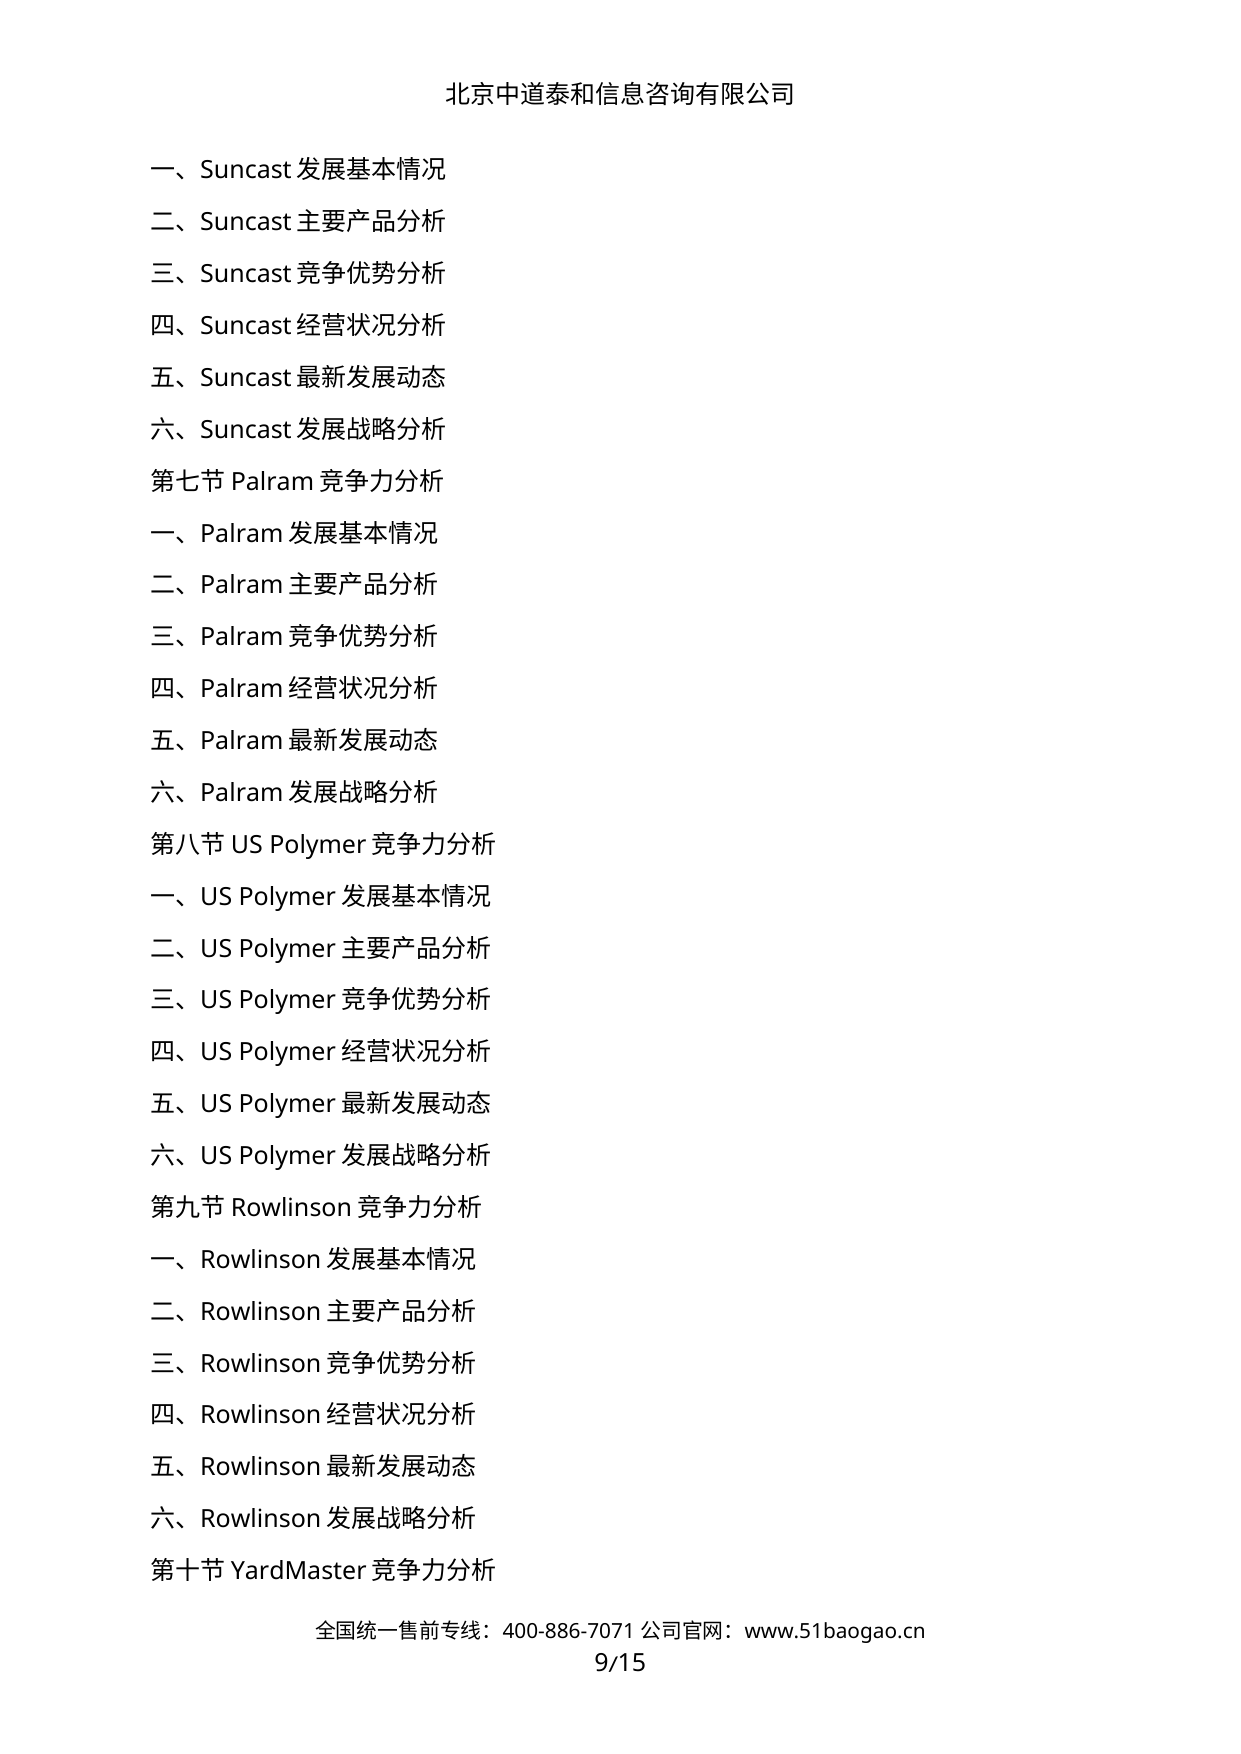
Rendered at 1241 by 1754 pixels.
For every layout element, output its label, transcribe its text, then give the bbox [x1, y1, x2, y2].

text 二、US Polymer主要产品分析 [150, 928, 1090, 964]
text 六、US Polymer发展战略分析 [150, 1136, 1090, 1172]
text 二、Suncast主要产品分析 [150, 202, 1090, 238]
text 五、US Polymer最新发展动态 [150, 1084, 1090, 1120]
text 四、US Polymer经营状况分析 [150, 1032, 1090, 1068]
text 五、Suncast最新发展动态 [150, 357, 1090, 394]
text 第十节 YardMaster竞争力分析 [150, 1551, 1090, 1587]
text 四、Palram经营状况分析 [150, 669, 1090, 705]
text 三、Palram竞争优势分析 [150, 617, 1090, 653]
text 第九节 Rowlinson竞争力分析 [150, 1187, 1090, 1224]
text 一、Rowlinson发展基本情况 [150, 1239, 1090, 1276]
text 第八节 US Polymer竞争力分析 [150, 824, 1090, 861]
text 一、Palram发展基本情况 [150, 513, 1090, 549]
text 二、Palram主要产品分析 [150, 565, 1090, 601]
text 六、Suncast发展战略分析 [150, 409, 1090, 446]
text 六、Palram发展战略分析 [150, 772, 1090, 809]
text 三、Rowlinson竞争优势分析 [150, 1343, 1090, 1379]
text 三、US Polymer竞争优势分析 [150, 980, 1090, 1016]
text 四、Rowlinson经营状况分析 [150, 1395, 1090, 1431]
text 五、Rowlinson最新发展动态 [150, 1447, 1090, 1483]
text 四、Suncast经营状况分析 [150, 306, 1090, 342]
text 六、Rowlinson发展战略分析 [150, 1499, 1090, 1535]
text 三、Suncast竞争优势分析 [150, 254, 1090, 290]
text 一、US Polymer发展基本情况 [150, 876, 1090, 912]
text 二、Rowlinson主要产品分析 [150, 1291, 1090, 1327]
text 一、Suncast发展基本情况 [150, 150, 1090, 186]
text 五、Palram最新发展动态 [150, 721, 1090, 757]
text 第七节 Palram竞争力分析 [150, 461, 1090, 497]
